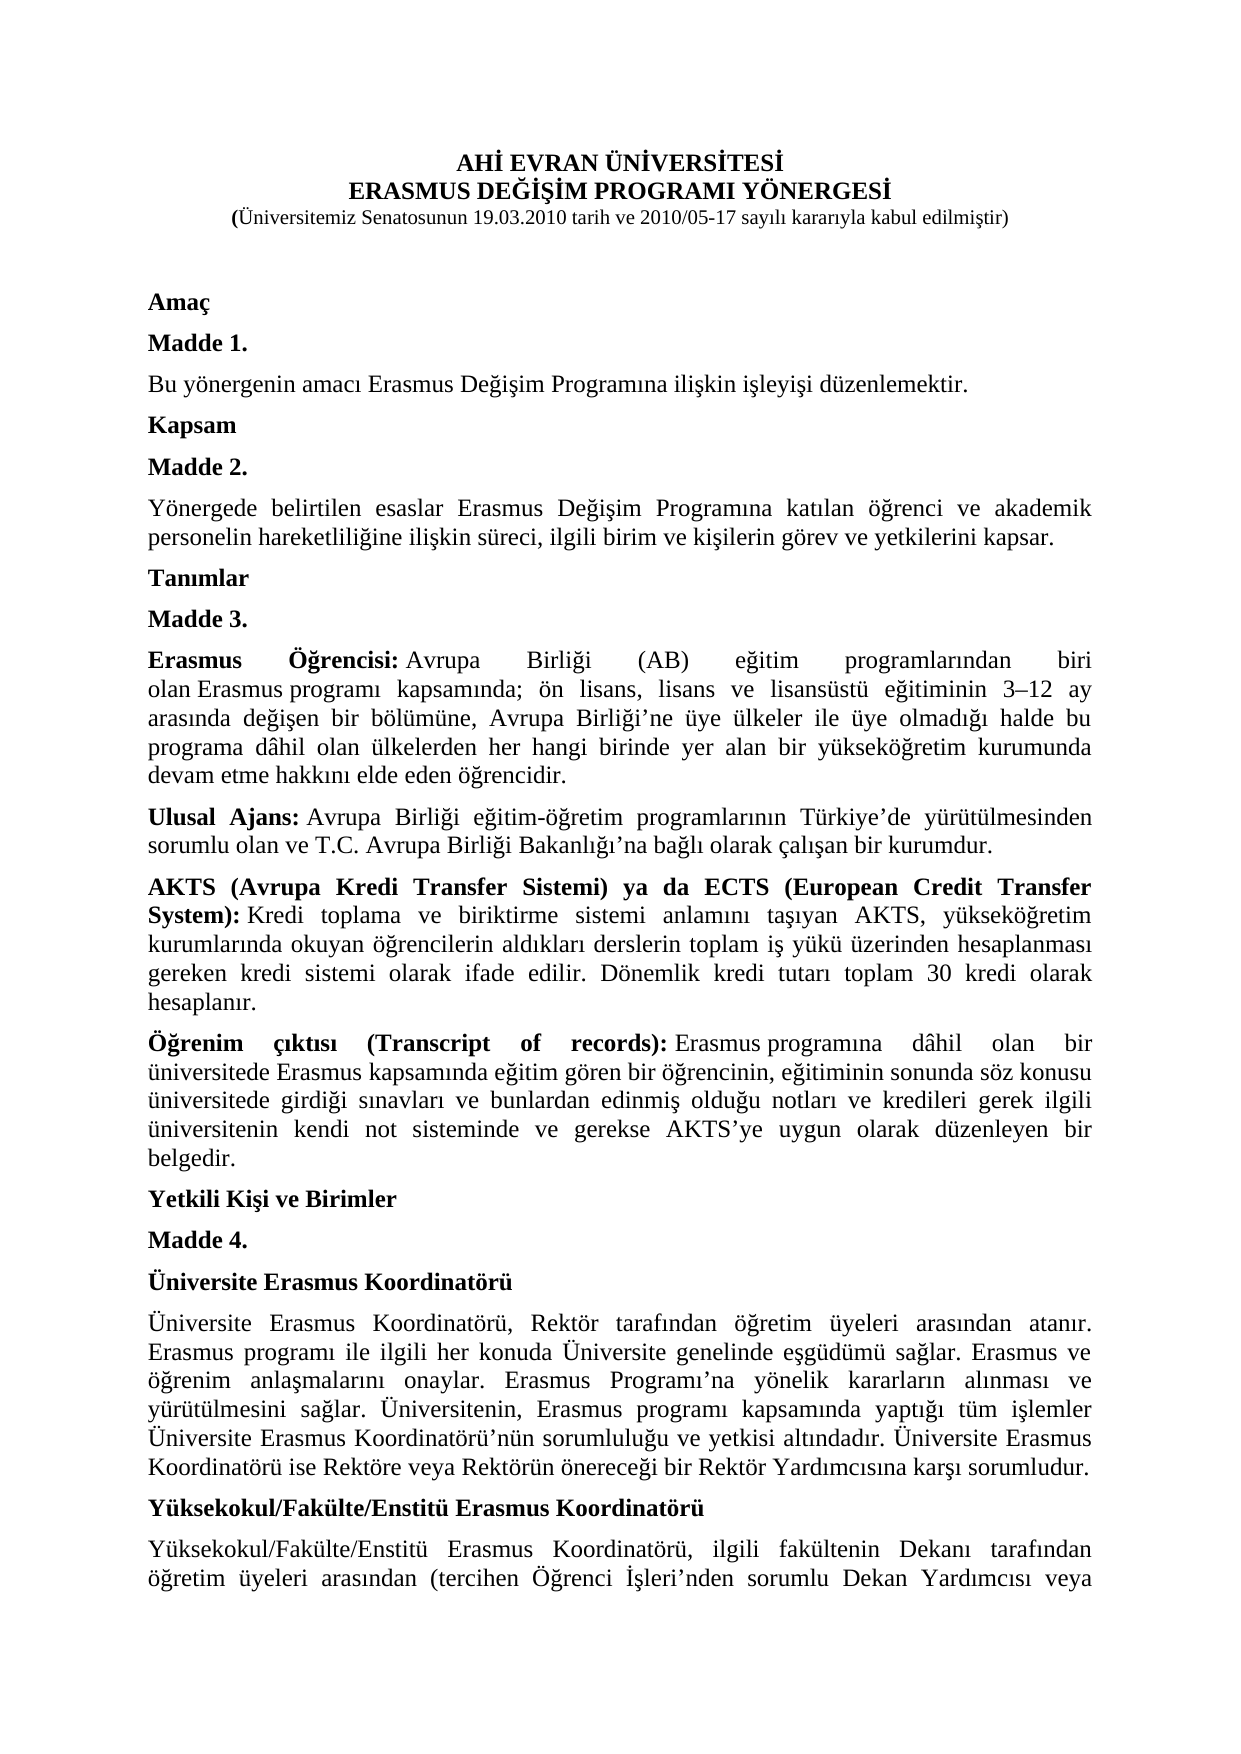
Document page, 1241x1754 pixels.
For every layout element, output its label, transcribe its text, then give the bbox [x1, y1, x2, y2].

text Yetkili Kişi ve Birimler [148, 1184, 1093, 1213]
text Kapsam [148, 410, 1093, 439]
text Madde 3. [148, 604, 1093, 633]
text Madde 4. [148, 1225, 1093, 1254]
text AKTS (Avrupa Kredi Transfer Sistemi) ya da ECTS (European Credit Transfer System): Kredi toplama ve biriktirme sistemi anlamını taşıyan AKTS, yükseköğretim kurumlarında okuyan öğrencilerin aldıkları derslerin toplam iş yükü üzerinden hesaplanması gereken kredi sistemi olarak ifade edilir. Dönemlik kredi tutarı toplam 30 kredi olarak hesaplanır. [148, 872, 1093, 1015]
text Bu yönergenin amacı Erasmus Değişim Programına ilişkin işleyişi düzenlemektir. [148, 369, 1093, 398]
text Öğrenim çıktısı (Transcript of records): Erasmus programına dâhil olan bir üniversitede Erasmus kapsamında eğitim gören bir öğrencinin, eğitiminin sonunda söz konusu üniversitede girdiği sınavları ve bunlardan edinmiş olduğu notları ve kredileri gerek ilgili üniversitenin kendi not sisteminde ve gerekse AKTS’ye uygun olarak düzenleyen bir belgedir. [148, 1028, 1093, 1172]
text Yönergede belirtilen esaslar Erasmus Değişim Programına katılan öğrenci ve akademik personelin hareketliliğine ilişkin süreci, ilgili birim ve kişilerin görev ve yetkilerini kapsar. [148, 493, 1093, 550]
text Madde 2. [148, 452, 1093, 480]
text Yüksekokul/Fakülte/Enstitü Erasmus Koordinatörü [148, 1493, 1093, 1522]
text Üniversite Erasmus Koordinatörü, Rektör tarafından öğretim üyeleri arasından atanır. Erasmus programı ile ilgili her konuda Üniversite genelinde eşgüdümü sağlar. Erasmus ve öğrenim anlaşmalarını onaylar. Erasmus Programı’na yönelik kararların alınması ve yürütülmesini sağlar. Üniversitenin, Erasmus programı kapsamında yaptığı tüm işlemler Üniversite Erasmus Koordinatörü’nün sorumluluğu ve yetkisi altındadır. Üniversite Erasmus Koordinatörü ise Rektöre veya Rektörün önereceği bir Rektör Yardımcısına karşı sorumludur. [148, 1308, 1093, 1480]
text (Üniversitemiz Senatosunun 19.03.2010 tarih ve 2010/05-17 sayılı kararıyla kabul edilmiştir) [148, 205, 1093, 229]
text AHİ EVRAN ÜNİVERSİTESİ [148, 148, 1093, 176]
text ERASMUS DEĞİŞİM PROGRAMI YÖNERGESİ [148, 176, 1093, 205]
text Ulusal Ajans: Avrupa Birliği eğitim-öğretim programlarının Türkiye’de yürütülmesinden sorumlu olan ve T.C. Avrupa Birliği Bakanlığı’na bağlı olarak çalışan bir kurumdur. [148, 802, 1093, 859]
text Tanımlar [148, 563, 1093, 592]
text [148, 1534, 1093, 1592]
text Amaç [148, 287, 1093, 315]
text Üniversite Erasmus Koordinatörü [148, 1267, 1093, 1295]
text Madde 1. [148, 328, 1093, 357]
text Erasmus Öğrencisi: Avrupa Birliği (AB) eğitim programlarından biri olan Erasmus programı kapsamında; ön lisans, lisans ve lisansüstü eğitiminin 3–12 ay arasında değişen bir bölümüne, Avrupa Birliği’ne üye ülkeler ile üye olmadığı halde bu programa dâhil olan ülkelerden her hangi birinde yer alan bir yükseköğretim kurumunda devam etme hakkını elde eden öğrencidir. [148, 645, 1093, 789]
